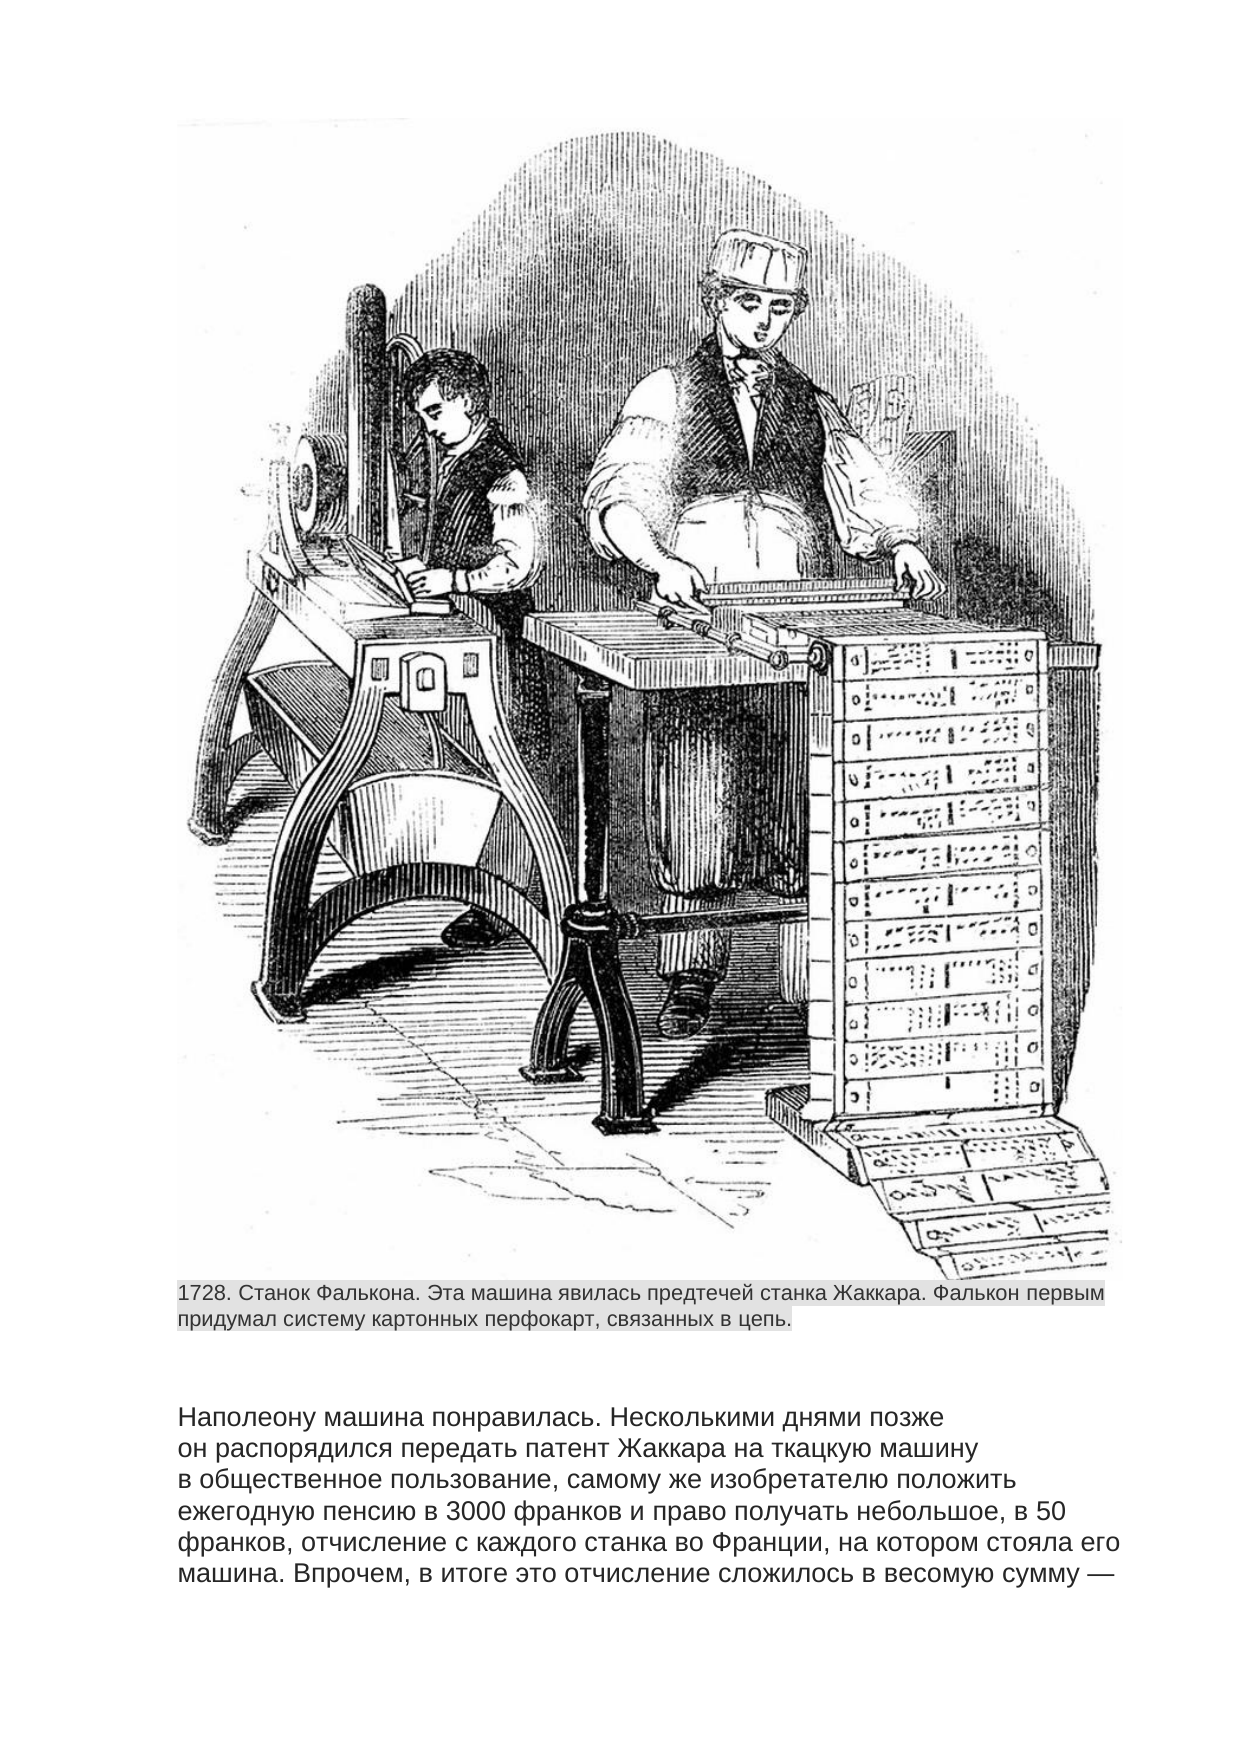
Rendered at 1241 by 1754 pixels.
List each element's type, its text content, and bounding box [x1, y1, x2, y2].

picture [177, 118, 1123, 1281]
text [177, 1401, 1152, 1588]
text 1728. Станок Фалькона. Эта машина явилась предтечей станка Жаккара. Фалькон первым придумал систему картонных перфокарт, связанных в цепь. [792, 118, 1152, 1331]
